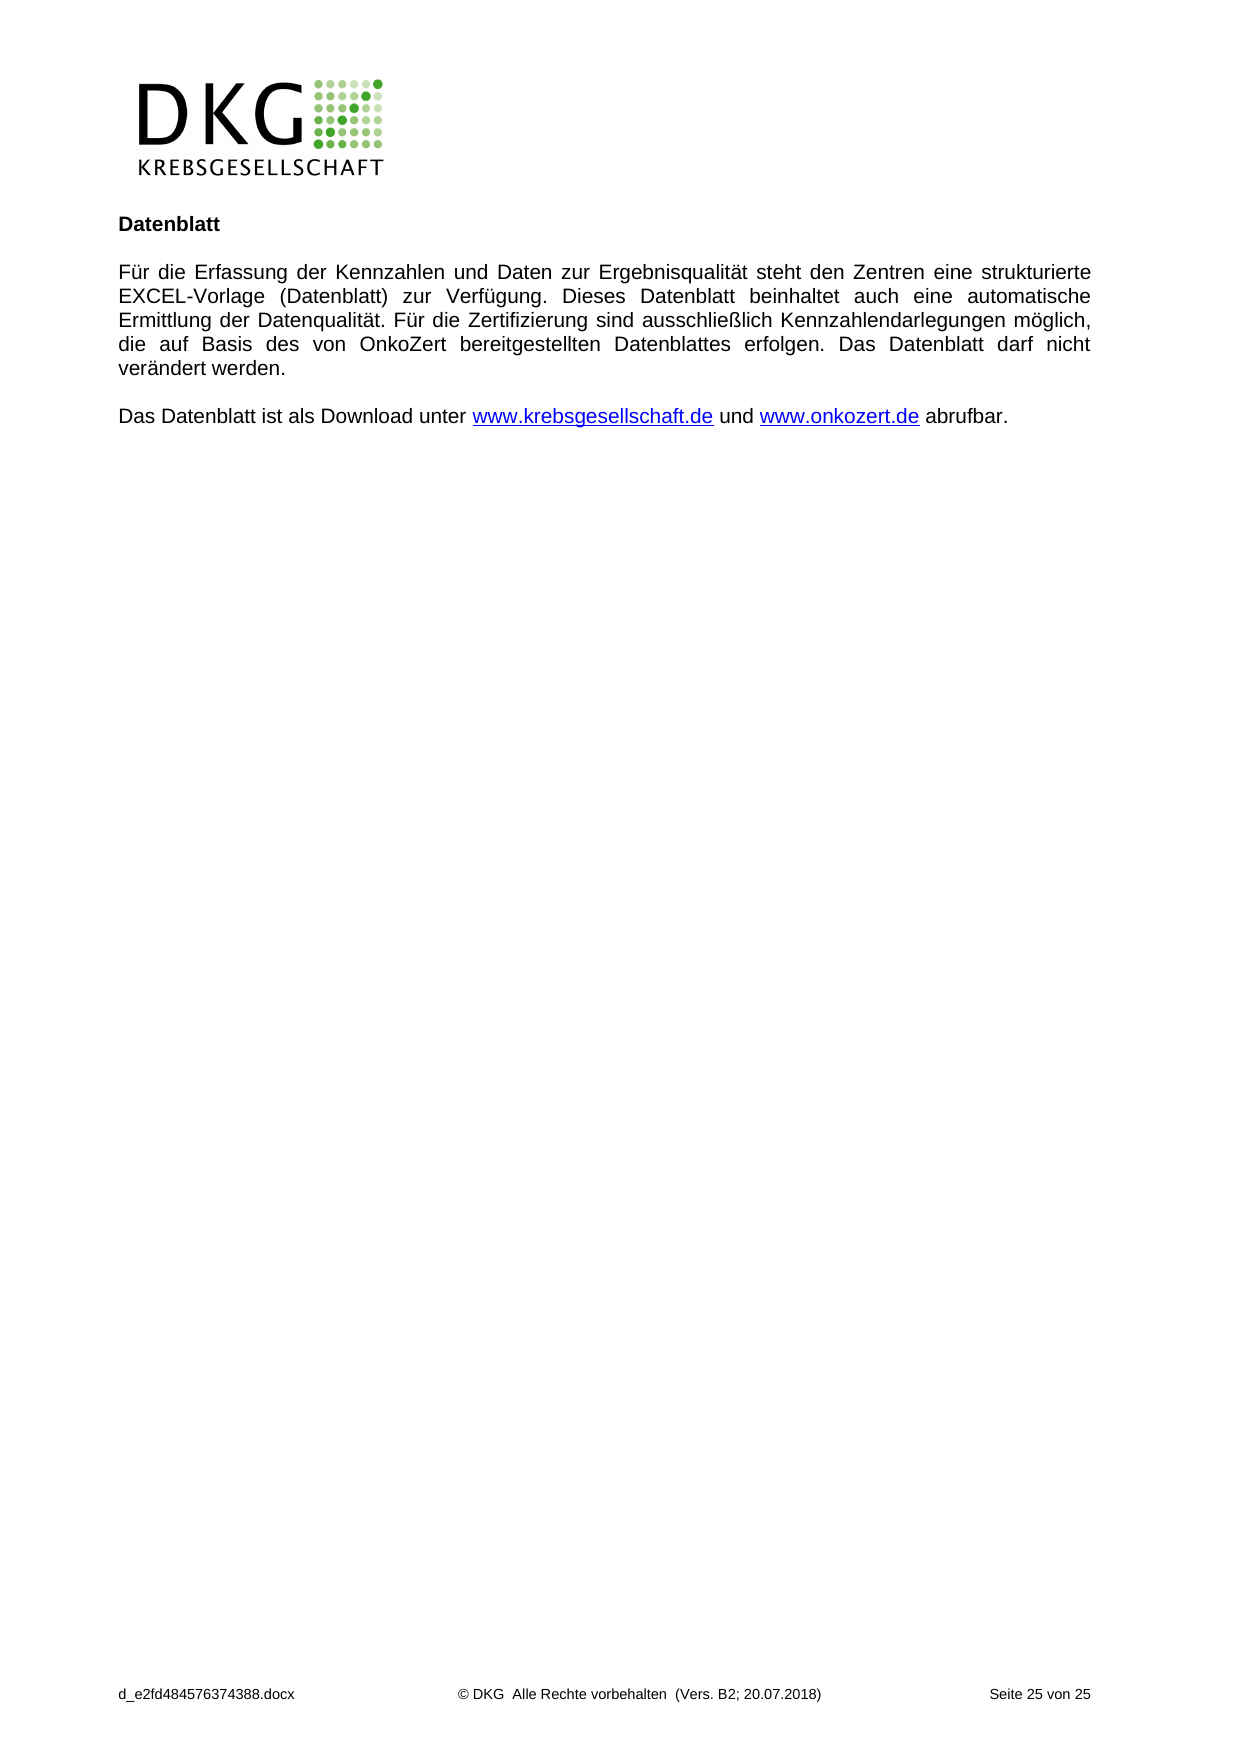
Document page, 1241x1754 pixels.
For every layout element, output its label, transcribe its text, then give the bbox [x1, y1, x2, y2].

text Für die Erfassung der Kennzahlen und Daten zur Ergebnisqualität steht den Zentren eine strukturierte EXCEL-Vorlage (Datenblatt) zur Verfügung. Dieses Datenblatt beinhaltet auch eine automatische Ermittlung der Datenqualität. Für die Zertifizierung sind ausschließlich Kennzahlendarlegungen möglich, die auf Basis des von OnkoZert bereitgestellten Datenblattes erfolgen. Das Datenblatt darf nicht verändert werden. [118, 260, 1092, 380]
text Das Datenblatt ist als Download unter www.krebsgesellschaft.de und www.onkozert.de abrufbar. [118, 404, 1092, 428]
picture [125, 73, 396, 188]
text Datenblatt [118, 212, 1092, 236]
